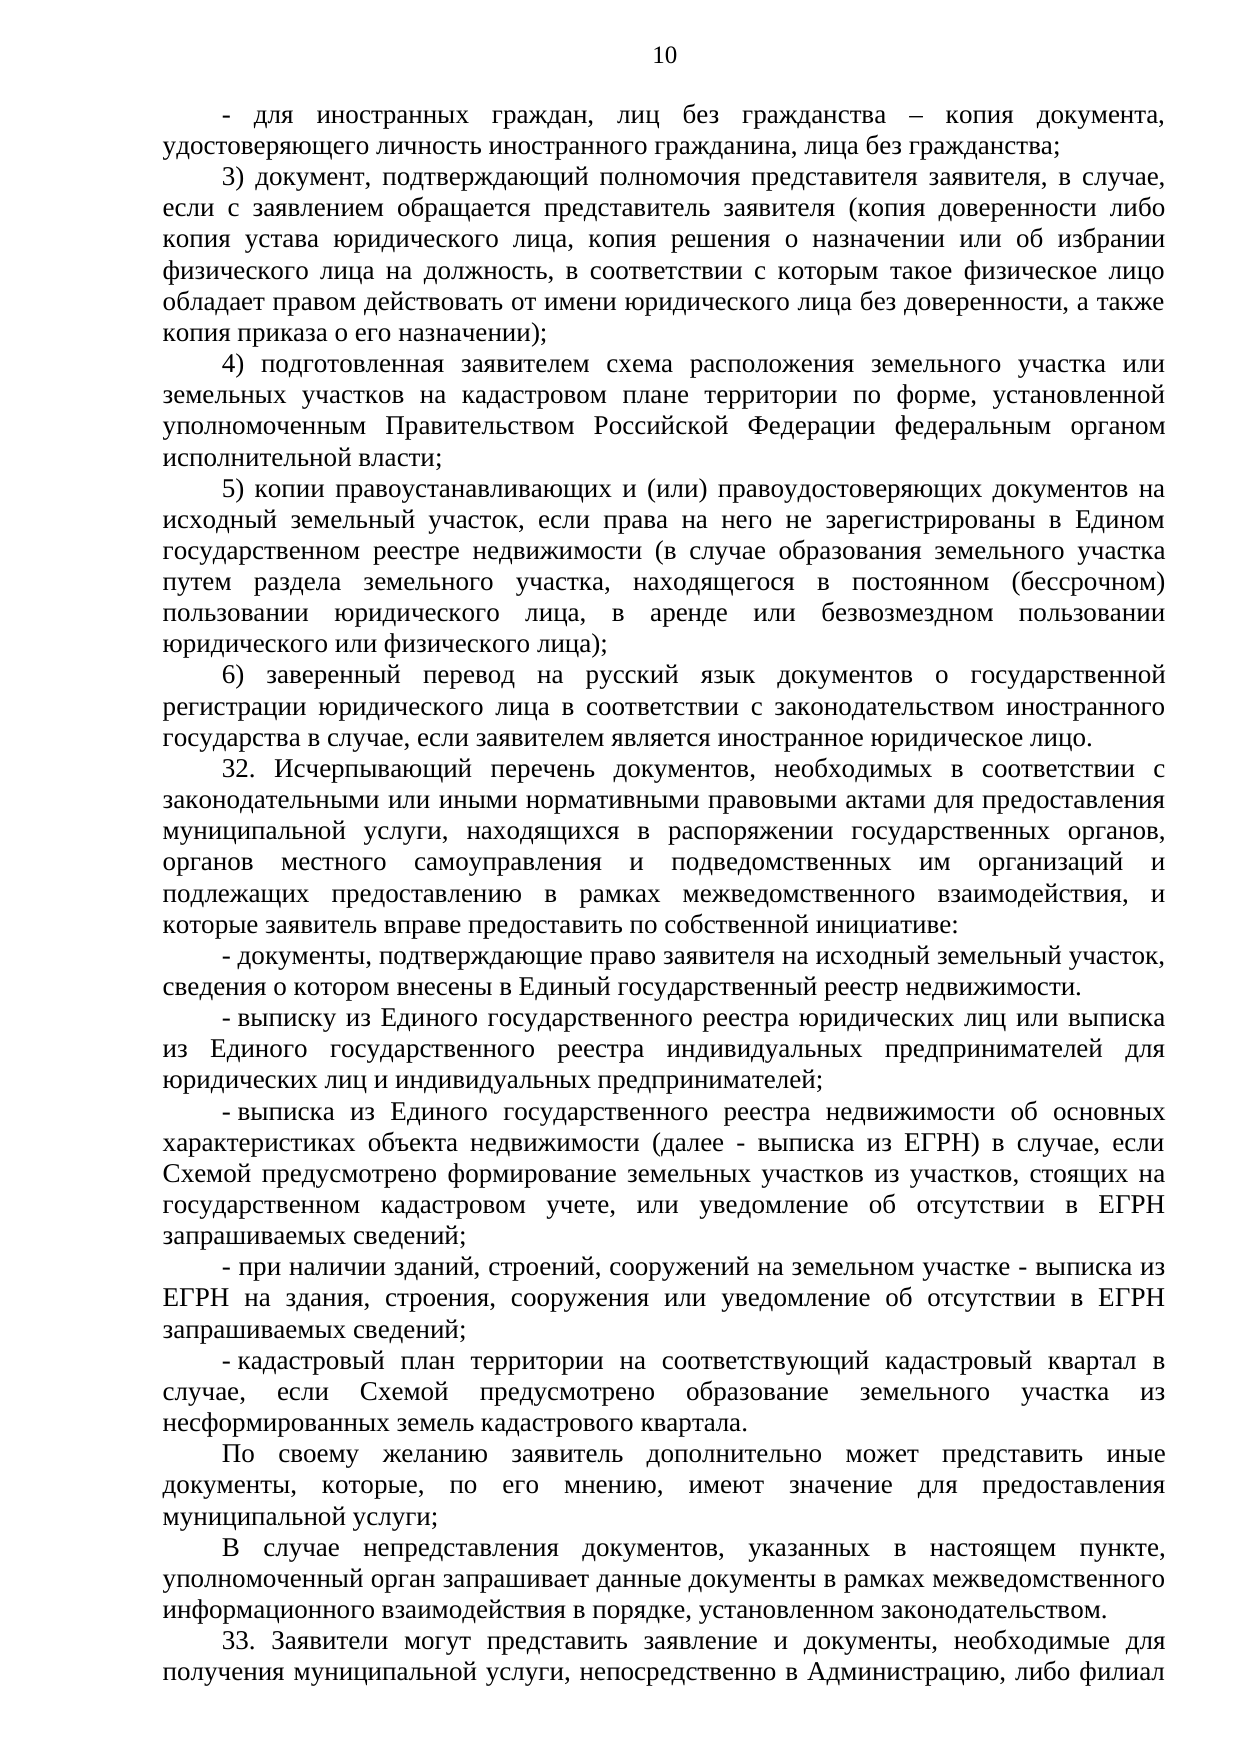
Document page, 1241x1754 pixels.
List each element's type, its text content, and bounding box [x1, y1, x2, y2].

text - для иностранных граждан, лиц без гражданства – копия документа, удостоверяющего личность иностранного гражданина, лица без гражданства; [162, 98, 1167, 160]
text 5) копии правоустанавливающих и (или) правоудостоверяющих документов на исходный земельный участок, если права на него не зарегистрированы в Едином государственном реестре недвижимости (в случае образования земельного участка путем раздела земельного участка, находящегося в постоянном (бессрочном) пользовании юридического лица, в аренде или безвозмездном пользовании юридического или физического лица); [162, 472, 1167, 659]
text В случае непредставления документов, указанных в настоящем пункте, уполномоченный орган запрашивает данные документы в рамках межведомственного информационного взаимодействия в порядке, установленном законодательством. [162, 1531, 1167, 1624]
text - при наличии зданий, строений, сооружений на земельном участке - выписка из ЕГРН на здания, строения, сооружения или уведомление об отсутствии в ЕГРН запрашиваемых сведений; [162, 1250, 1167, 1344]
text - выписку из Единого государственного реестра юридических лиц или выписка из Единого государственного реестра индивидуальных предпринимателей для юридических лиц и индивидуальных предпринимателей; [162, 1001, 1167, 1095]
text 4) подготовленная заявителем схема расположения земельного участка или земельных участков на кадастровом плане территории по форме, установленной уполномоченным Правительством Российской Федерации федеральным органом исполнительной власти; [162, 347, 1167, 472]
text 6) заверенный перевод на русский язык документов о государственной регистрации юридического лица в соответствии с законодательством иностранного государства в случае, если заявителем является иностранное юридическое лицо. [162, 659, 1167, 752]
text - кадастровый план территории на соответствующий кадастровый квартал в случае, если Схемой предусмотрено образование земельного участка из несформированных земель кадастрового квартала. [162, 1344, 1167, 1437]
text 32. Исчерпывающий перечень документов, необходимых в соответствии с законодательными или иными нормативными правовыми актами для предоставления муниципальной услуги, находящихся в распоряжении государственных органов, органов местного самоуправления и подведомственных им организаций и подлежащих предоставлению в рамках межведомственного взаимодействия, и которые заявитель вправе предоставить по собственной инициативе: [162, 752, 1167, 939]
text 3) документ, подтверждающий полномочия представителя заявителя, в случае, если с заявлением обращается представитель заявителя (копия доверенности либо копия устава юридического лица, копия решения о назначении или об избрании физического лица на должность, в соответствии с которым такое физическое лицо обладает правом действовать от имени юридического лица без доверенности, а также копия приказа о его назначении); [162, 160, 1167, 347]
text - выписка из Единого государственного реестра недвижимости об основных характеристиках объекта недвижимости (далее - выписка из ЕГРН) в случае, если Схемой предусмотрено формирование земельных участков из участков, стоящих на государственном кадастровом учете, или уведомление об отсутствии в ЕГРН запрашиваемых сведений; [162, 1095, 1167, 1250]
text - документы, подтверждающие право заявителя на исходный земельный участок, сведения о котором внесены в Единый государственный реестр недвижимости. [162, 939, 1167, 1001]
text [162, 1624, 1167, 1686]
text По своему желанию заявитель дополнительно может представить иные документы, которые, по его мнению, имеют значение для предоставления муниципальной услуги; [162, 1437, 1167, 1531]
